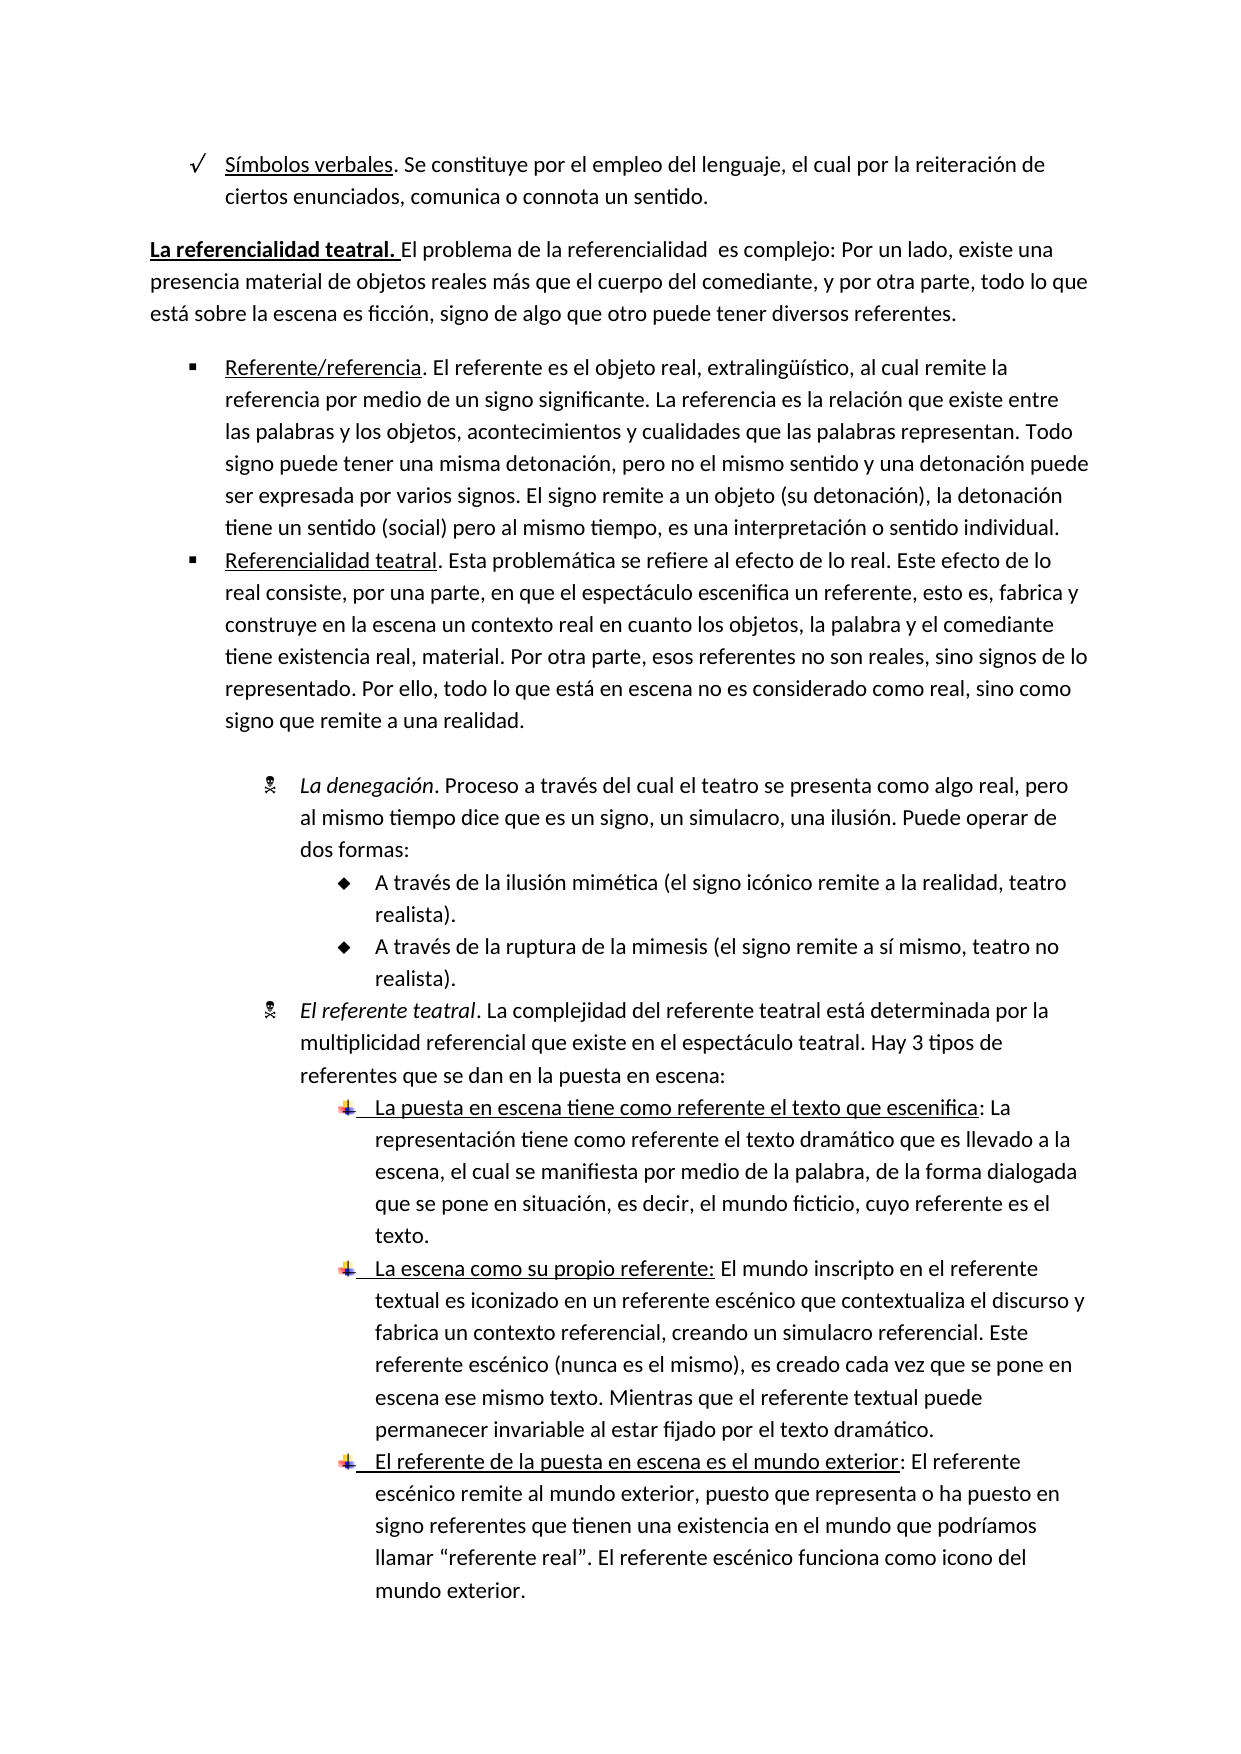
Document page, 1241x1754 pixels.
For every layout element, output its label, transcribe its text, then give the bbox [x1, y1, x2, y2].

list A través de la ruptura de la mimesis (el signo remite a sí mismo, teatro no realista). [337, 932, 1090, 992]
list Símbolos verbales. Se constituye por el empleo del lenguaje, el cual por la reiteración de ciertos enunciados, comunica o connota un sentido. [187, 150, 1090, 210]
list Referente/referencia. El referente es el objeto real, extralingüístico, al cual remite la referencia por medio de un signo significante. La referencia es la relación que existe entre las palabras y los objetos, acontecimientos y cualidades que las palabras representan. Todo signo puede tener una misma detonación, pero no el mismo sentido y una detonación puede ser expresada por varios signos. El signo remite a un objeto (su detonación), la detonación tiene un sentido (social) pero al mismo tiempo, es una interpretación o sentido individual. [187, 353, 1090, 542]
list El referente teatral. La complejidad del referente teatral está determinada por la multiplicidad referencial que existe en el espectáculo teatral. Hay 3 tipos de referentes que se dan en la puesta en escena: [262, 996, 1090, 1089]
picture [338, 1452, 356, 1470]
text La referencialidad teatral. El problema de la referencialidad es complejo: Por un lado, existe una presencia material de objetos reales más que el cuerpo del comediante, y por otra parte, todo lo que está sobre la escena es ficción, signo de algo que otro puede tener diversos referentes. [150, 235, 1090, 328]
list La puesta en escena tiene como referente el texto que escenifica: La representación tiene como referente el texto dramático que es llevado a la escena, el cual se manifiesta por medio de la palabra, de la forma dialogada que se pone en situación, es decir, el mundo ficticio, cuyo referente es el texto. [337, 1093, 1090, 1250]
list El referente de la puesta en escena es el mundo exterior: El referente escénico remite al mundo exterior, puesto que representa o ha puesto en signo referentes que tienen una existencia en el mundo que podríamos llamar “referente real”. El referente escénico funciona como icono del mundo exterior. [337, 1447, 1090, 1604]
list A través de la ilusión mimética (el signo icónico remite a la realidad, teatro realista). [337, 868, 1090, 928]
picture [338, 1098, 356, 1116]
list Referencialidad teatral. Esta problemática se refiere al efecto de lo real. Este efecto de lo real consiste, por una parte, en que el espectáculo escenifica un referente, esto es, fabrica y construye en la escena un contexto real en cuanto los objetos, la palabra y el comediante tiene existencia real, material. Por otra parte, esos referentes no son reales, sino signos de lo representado. Por ello, todo lo que está en escena no es considerado como real, sino como signo que remite a una realidad. [187, 546, 1090, 767]
picture [338, 1259, 356, 1277]
list La denegación. Proceso a través del cual el teatro se presenta como algo real, pero al mismo tiempo dice que es un signo, un simulacro, una ilusión. Puede operar de dos formas: [262, 771, 1090, 863]
list La escena como su propio referente: El mundo inscripto en el referente textual es iconizado en un referente escénico que contextualiza el discurso y fabrica un contexto referencial, creando un simulacro referencial. Este referente escénico (nunca es el mismo), es creado cada vez que se pone en escena ese mismo texto. Mientras que el referente textual puede permanecer invariable al estar fijado por el texto dramático. [337, 1254, 1090, 1443]
